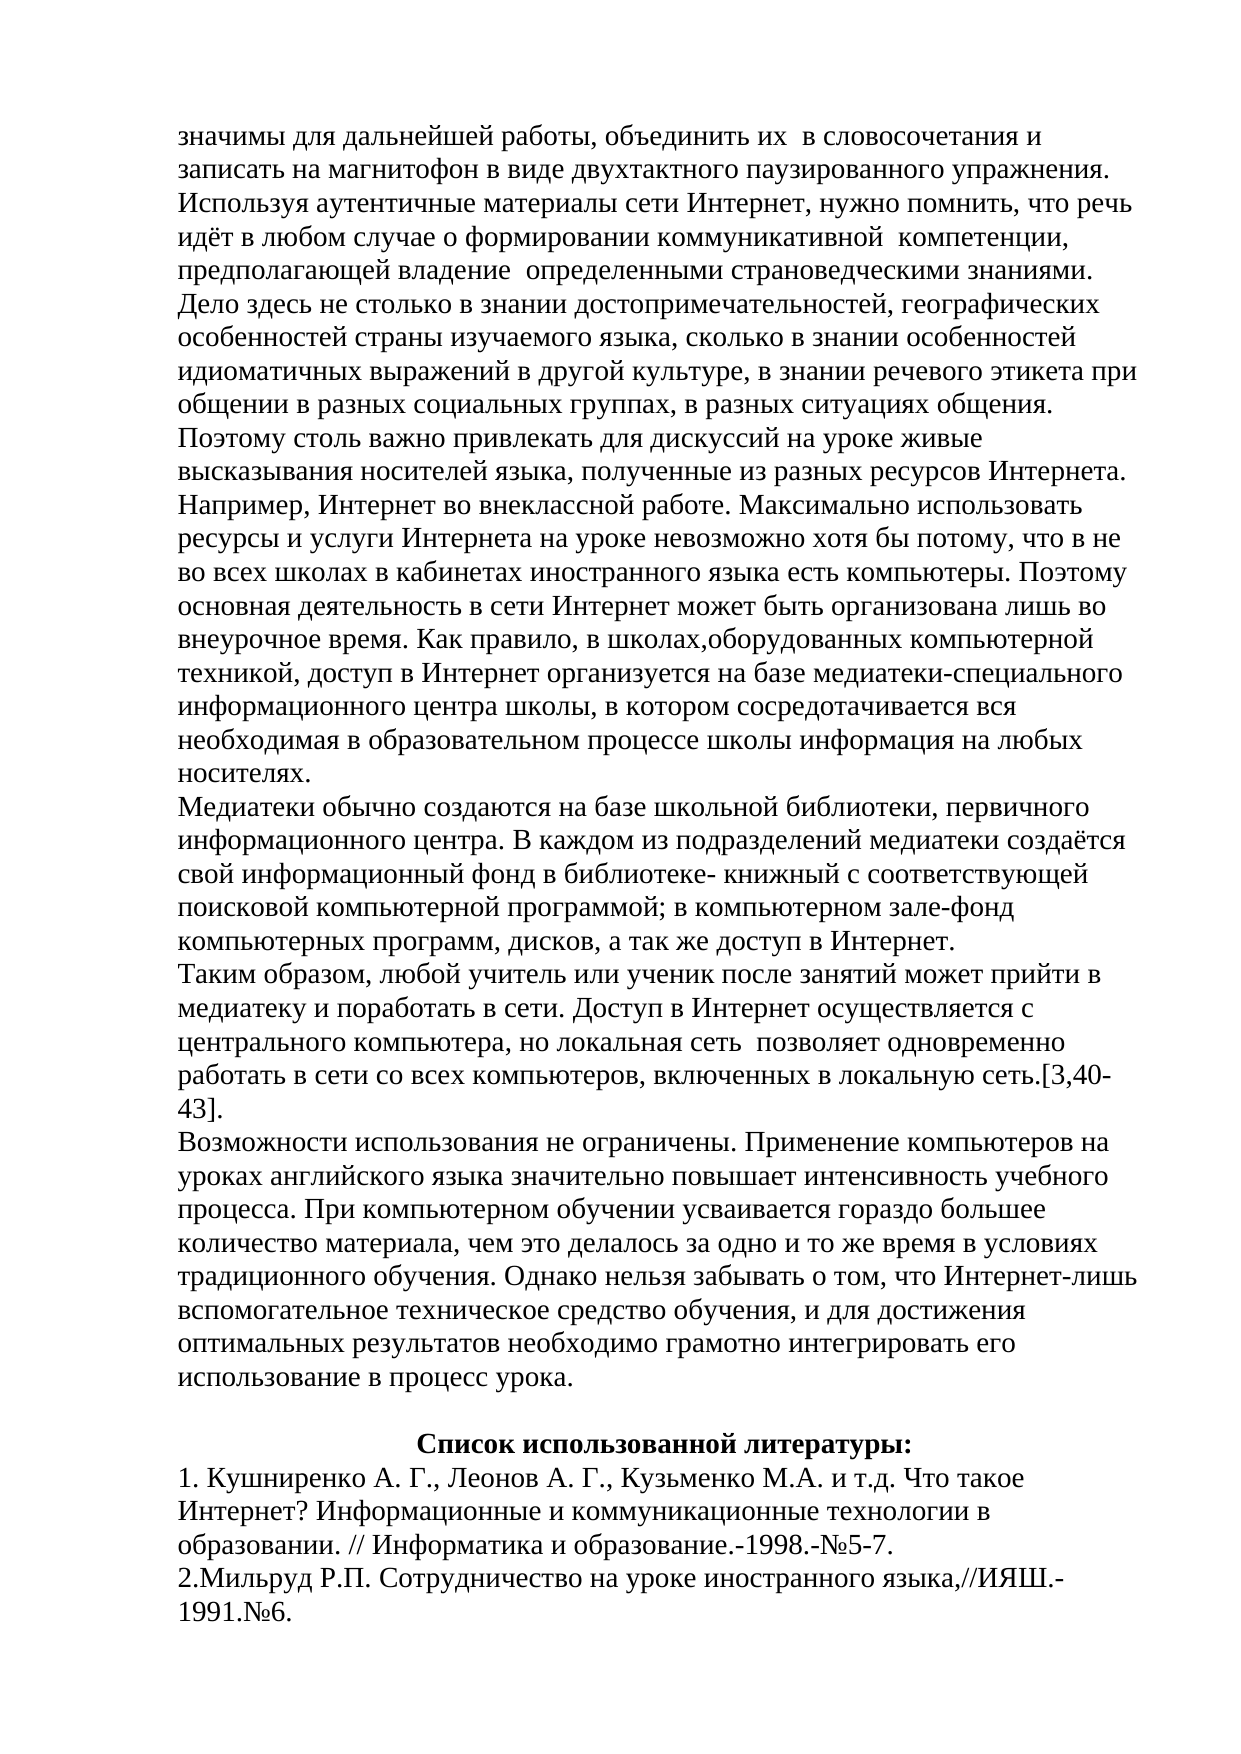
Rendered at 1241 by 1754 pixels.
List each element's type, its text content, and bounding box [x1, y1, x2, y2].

text Таким образом, любой учитель или ученик после занятий может прийти в медиатеку и поработать в сети. Доступ в Интернет осуществляется с центрального компьютера, но локальная сеть позволяет одновременно работать в сети со всех компьютеров, включенных в локальную сеть.[3,40-43]. [177, 957, 1152, 1124]
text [177, 118, 1152, 185]
text Медиатеки обычно создаются на базе школьной библиотеки, первичного информационного центра. В каждом из подразделений медиатеки создаётся свой информационный фонд в библиотеке- книжный с соответствующей поисковой компьютерной программой; в компьютерном зале-фонд компьютерных программ, дисков, а так же доступ в Интернет. [177, 789, 1152, 957]
text 1. Кушниренко А. Г., Леонов А. Г., Кузьменко М.А. и т.д. Что такое Интернет? Информационные и коммуникационные технологии в образовании. // Информатика и образование.-1998.-№5-7. [177, 1460, 1152, 1560]
text 2.Мильруд Р.П. Сотрудничество на уроке иностранного языка,//ИЯШ.-1991.№6. [177, 1560, 1152, 1627]
text Возможности использования не ограничены. Применение компьютеров на уроках английского языка значительно повышает интенсивность учебного процесса. При компьютерном обучении усваивается гораздо большее количество материала, чем это делалось за одно и то же время в условиях традиционного обучения. Однако нельзя забывать о том, что Интернет-лишь вспомогательное техническое средство обучения, и для достижения оптимальных результатов необходимо грамотно интегрировать его использование в процесс урока. [177, 1124, 1152, 1393]
text Используя аутентичные материалы сети Интернет, нужно помнить, что речь идёт в любом случае о формировании коммуникативной компетенции, предполагающей владение определенными страноведческими знаниями. Дело здесь не столько в знании достопримечательностей, географических особенностей страны изучаемого языка, сколько в знании особенностей идиоматичных выражений в другой культуре, в знании речевого этикета при общении в разных социальных группах, в разных ситуациях общения. Поэтому столь важно привлекать для дискуссий на уроке живые высказывания носителей языка, полученные из разных ресурсов Интернета. Например, Интернет во внеклассной работе. Максимально использовать ресурсы и услуги Интернета на уроке невозможно хотя бы потому, что в не во всех школах в кабинетах иностранного языка есть компьютеры. Поэтому основная деятельность в сети Интернет может быть организована лишь во внеурочное время. Как правило, в школах,оборудованных компьютерной техникой, доступ в Интернет организуется на базе медиатеки-специального информационного центра школы, в котором сосредотачивается вся необходимая в образовательном процессе школы информация на любых носителях. [177, 185, 1152, 789]
text Список использованной литературы: [177, 1426, 1152, 1460]
